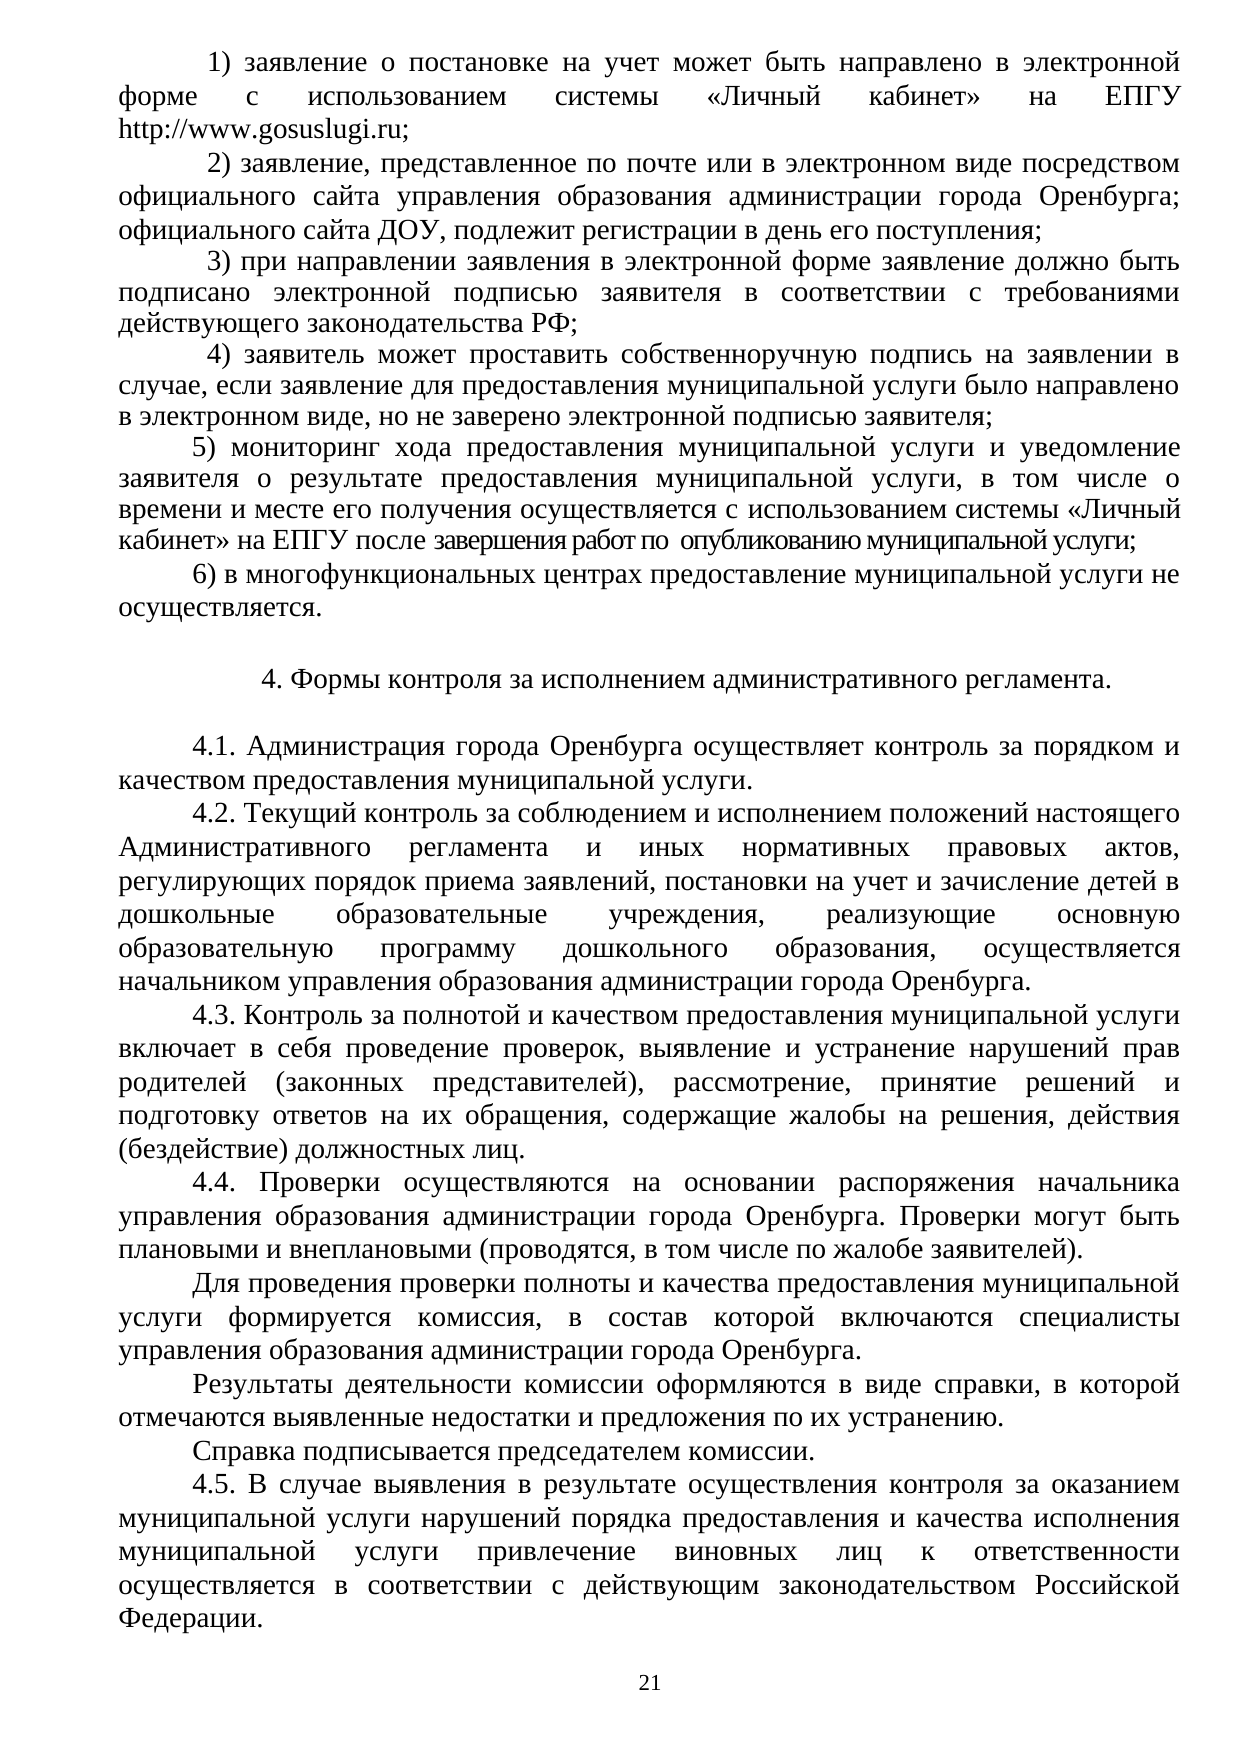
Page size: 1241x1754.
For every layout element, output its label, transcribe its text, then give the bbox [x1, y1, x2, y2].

text 4) заявитель может проставить собственноручную подпись на заявлении в случае, если заявление для предоставления муниципальной услуги было направлено в электронном виде, но не заверено электронной подписью заявителя; [118, 339, 1180, 432]
text 6) в многофункциональных центрах предоставление муниципальной услуги не осуществляется. [118, 556, 1181, 623]
text Результаты деятельности комиссии оформляются в виде справки, в которой отмечаются выявленные недостатки и предложения по их устранению. [118, 1366, 1181, 1433]
text 4. Формы контроля за исполнением административного регламента. [118, 661, 1181, 695]
text 4.4. Проверки осуществляются на основании распоряжения начальника управления образования администрации города Оренбурга. Проверки могут быть плановыми и внеплановыми (проводятся, в том числе по жалобе заявителей). [118, 1164, 1181, 1265]
text 4.2. Текущий контроль за соблюдением и исполнением положений настоящего Административного регламента и иных нормативных правовых актов, регулирующих порядок приема заявлений, постановки на учет и зачисление детей в дошкольные образовательные учреждения, реализующие основную образовательную программу дошкольного образования, осуществляется начальником управления образования администрации города Оренбурга. [118, 796, 1181, 997]
text 4.5. В случае выявления в результате осуществления контроля за оказанием муниципальной услуги нарушений порядка предоставления и качества исполнения муниципальной услуги привлечение виновных лиц к ответственности осуществляется в соответствии с действующим законодательством Российской Федерации. [118, 1466, 1181, 1634]
text Справка подписывается председателем комиссии. [118, 1433, 1181, 1466]
text Для проведения проверки полноты и качества предоставления муниципальной услуги формируется комиссия, в состав которой включаются специалисты управления образования администрации города Оренбурга. [118, 1265, 1181, 1366]
text 5) мониторинг хода предоставления муниципальной услуги и уведомление заявителя о результате предоставления муниципальной услуги, в том числе о времени и месте его получения осуществляется с использованием системы «Личный кабинет» на ЕПГУ после завершения работ по опубликованию муниципальной услуги; [118, 432, 1181, 556]
text 2) заявление, представленное по почте или в электронном виде посредством официального сайта управления образования администрации города Оренбурга; официального сайта ДОУ, подлежит регистрации в день его поступления; [118, 145, 1181, 246]
text 4.1. Администрация города Оренбурга осуществляет контроль за порядком и качеством предоставления муниципальной услуги. [118, 728, 1181, 796]
text 3) при направлении заявления в электронной форме заявление должно быть подписано электронной подписью заявителя в соответствии с требованиями действующего законодательства РФ; [118, 246, 1181, 339]
text 1) заявление о постановке на учет может быть направлено в электронной форме с использованием системы «Личный кабинет» на ЕПГУ http://www.gosuslugi.ru; [118, 44, 1181, 145]
text 4.3. Контроль за полнотой и качеством предоставления муниципальной услуги включает в себя проведение проверок, выявление и устранение нарушений прав родителей (законных представителей), рассмотрение, принятие решений и подготовку ответов на их обращения, содержащие жалобы на решения, действия (бездействие) должностных лиц. [118, 997, 1181, 1164]
